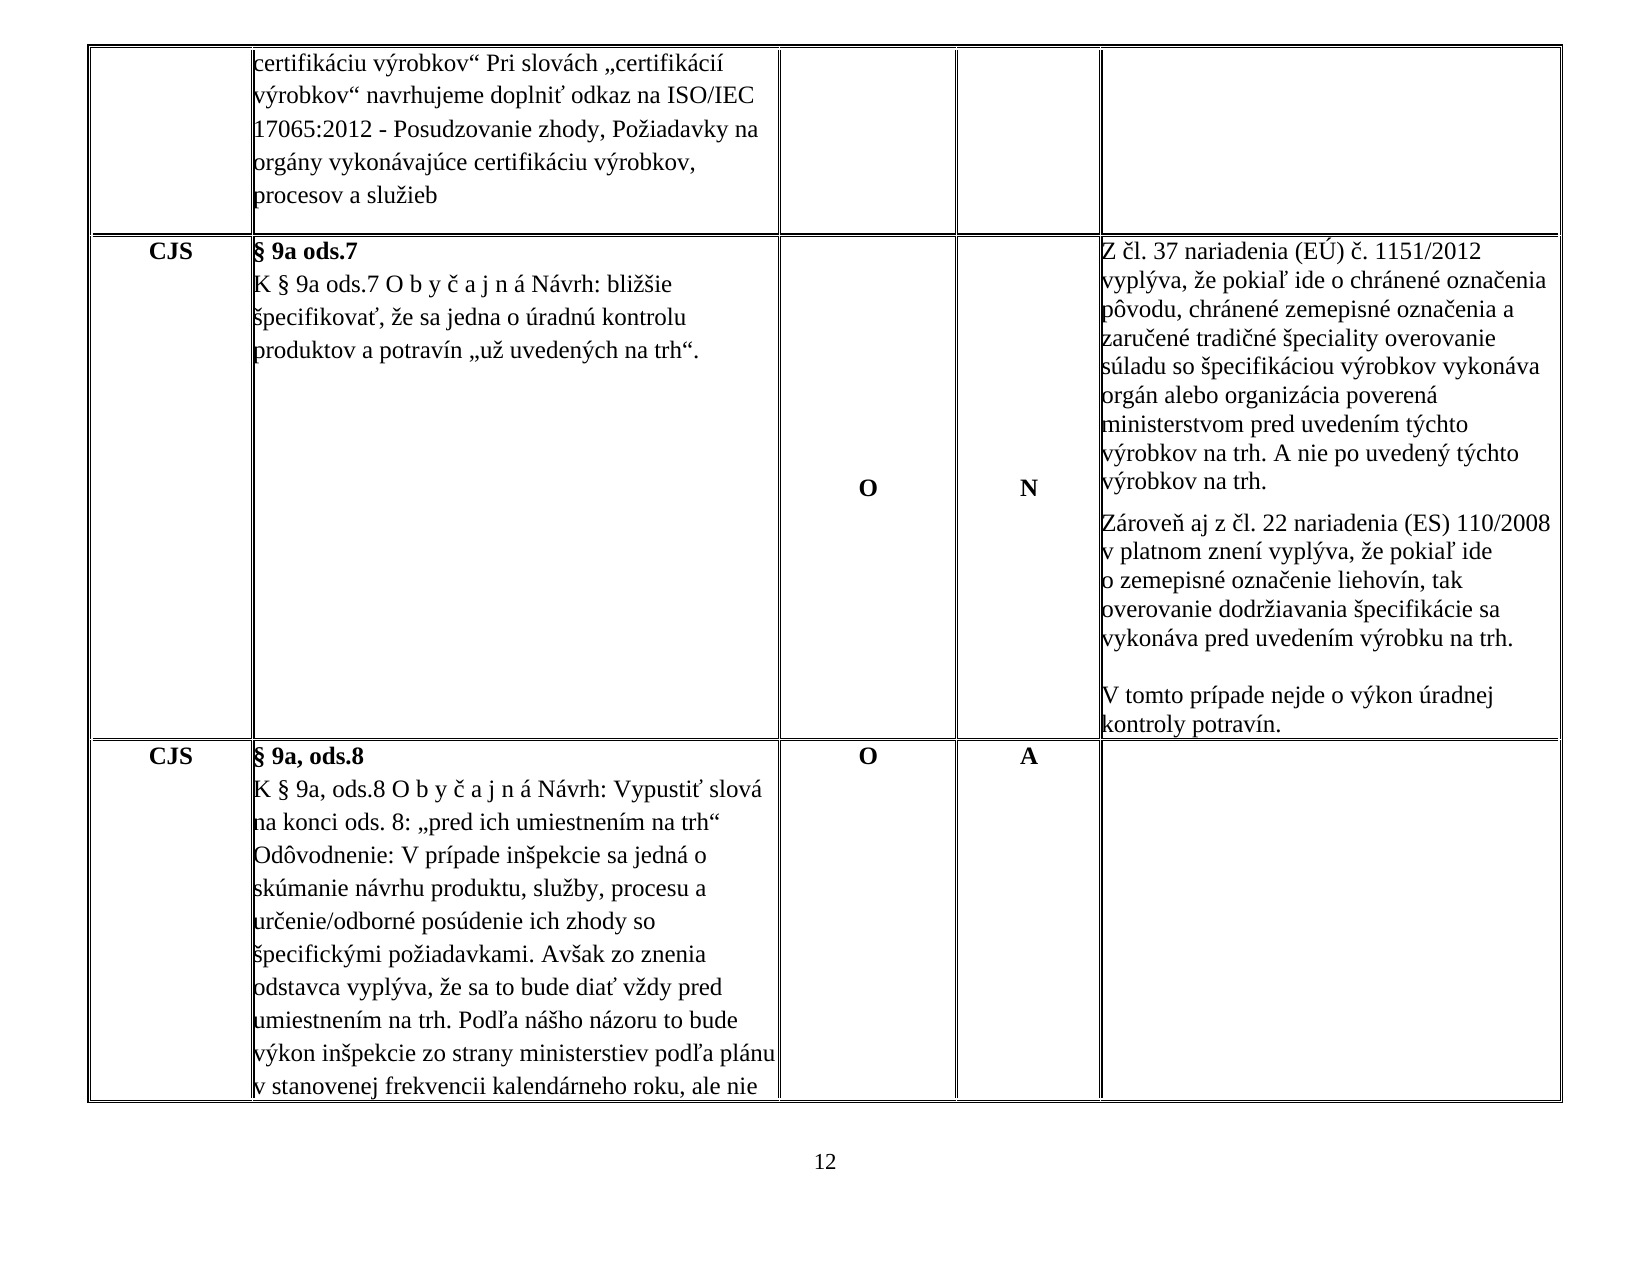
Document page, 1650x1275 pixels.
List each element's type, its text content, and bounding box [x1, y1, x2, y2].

table_cell A [957, 46, 1101, 233]
table_cell CJS [91, 233, 251, 738]
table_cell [253, 741, 779, 1100]
table_cell O [780, 741, 957, 1100]
table_cell N [958, 237, 1099, 738]
table_cell A [957, 738, 1101, 1100]
table_cell [1101, 738, 1561, 1100]
table_cell CJS [89, 738, 253, 1100]
table_cell Z čl. 37 nariadenia (EÚ) č. 1151/2012 vyplýva, že pokiaľ ide o chránené označenia pôvodu, chránené zemepisné označenia a zaručené tradičné špeciality overovanie súladu so špecifikáciou výrobkov vykonáva orgán alebo organizácia poverená ministerstvom pred uvedením týchto výrobkov na trh. A nie po uvedený týchto výrobkov na trh. Zároveň aj z čl. 22 nariadenia (ES) 110/2008 v platnom znení vyplýva, že pokiaľ ide o zemepisné označenie liehovín, tak overovanie dodržiavania špecifikácie sa vykonáva pred uvedením výrobku na trh. V tomto prípade nejde o výkon úradnej kontroly potravín. [1103, 233, 1560, 738]
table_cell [253, 48, 779, 233]
table_cell § 9a ods.7 K § 9a ods.7 O b y č a j n á Návrh: bližšie špecifikovať, že sa jedna o úradnú kontrolu produktov a potravín „už uvedených na trh“. [255, 237, 778, 738]
table_cell CJS [91, 46, 253, 233]
table_cell O [781, 237, 955, 738]
table_cell [1101, 48, 1560, 233]
table_cell O [780, 48, 957, 233]
